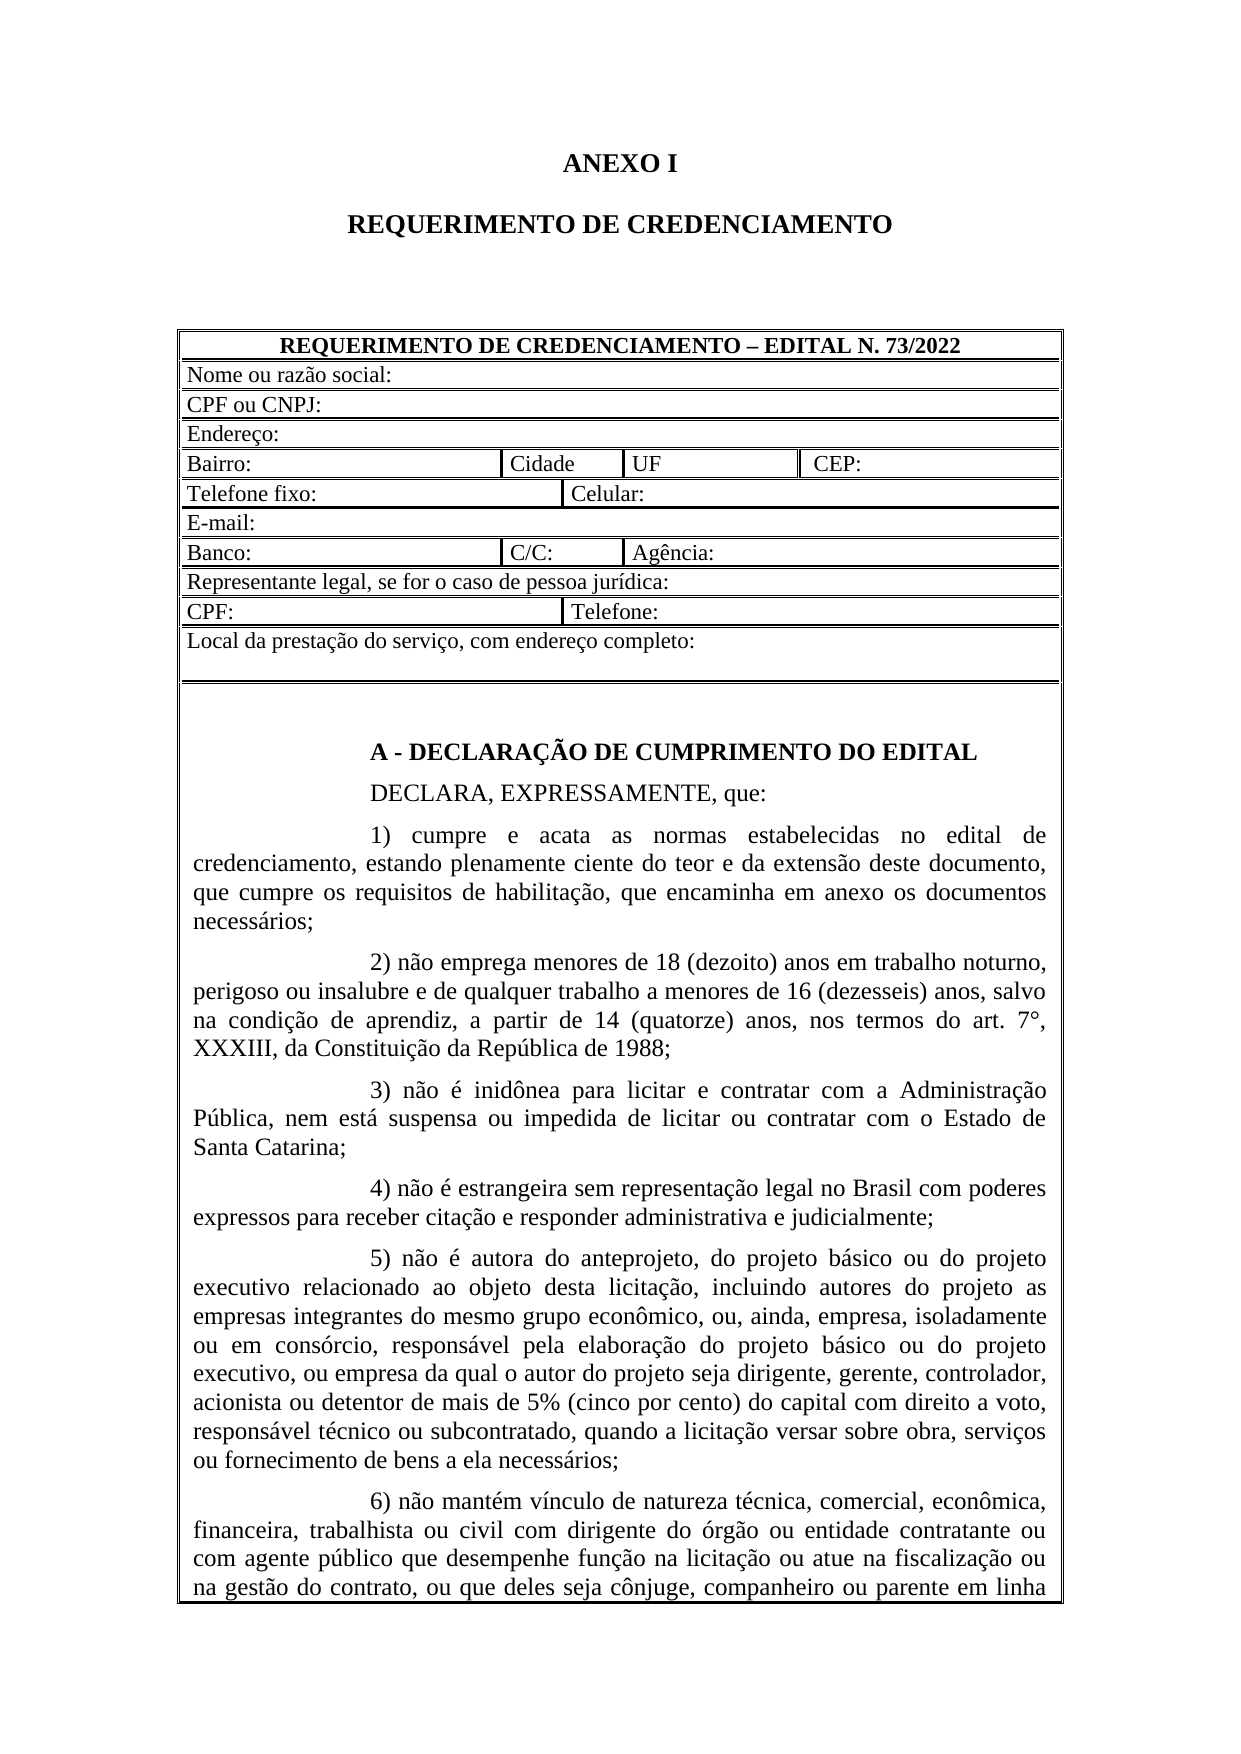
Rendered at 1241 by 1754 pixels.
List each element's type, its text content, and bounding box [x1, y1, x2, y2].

table_cell E-mail: [180, 506, 1061, 536]
table_cell Endereço: [180, 417, 1061, 447]
table_cell CPF ou CNPJ: [178, 388, 1062, 417]
table_cell Banco: [178, 536, 501, 565]
table_cell Telefone fixo: [180, 476, 561, 506]
table_cell Cidade [503, 450, 622, 476]
table_cell Local da prestação do serviço, com endereço completo: [180, 624, 1061, 680]
table_header REQUERIMENTO DE CREDENCIAMENTO – EDITAL N. 73/2022 [180, 332, 1061, 358]
table_cell CPF: [178, 595, 562, 624]
table_cell Nome ou razão social: [180, 358, 1061, 388]
table_cell CEP: [799, 447, 1062, 476]
table_cell UF [625, 450, 797, 476]
text ANEXO I [177, 148, 1063, 179]
table_cell Bairro: [178, 447, 501, 476]
text REQUERIMENTO DE CREDENCIAMENTO [177, 208, 1063, 239]
table_cell Agência: [623, 536, 1062, 565]
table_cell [180, 680, 1061, 1601]
table_cell Representante legal, se for o caso de pessoa jurídica: [180, 565, 1061, 595]
table_cell C/C: [503, 539, 622, 565]
table_cell Celular: [564, 476, 1061, 506]
table_cell Telefone: [562, 595, 1062, 624]
